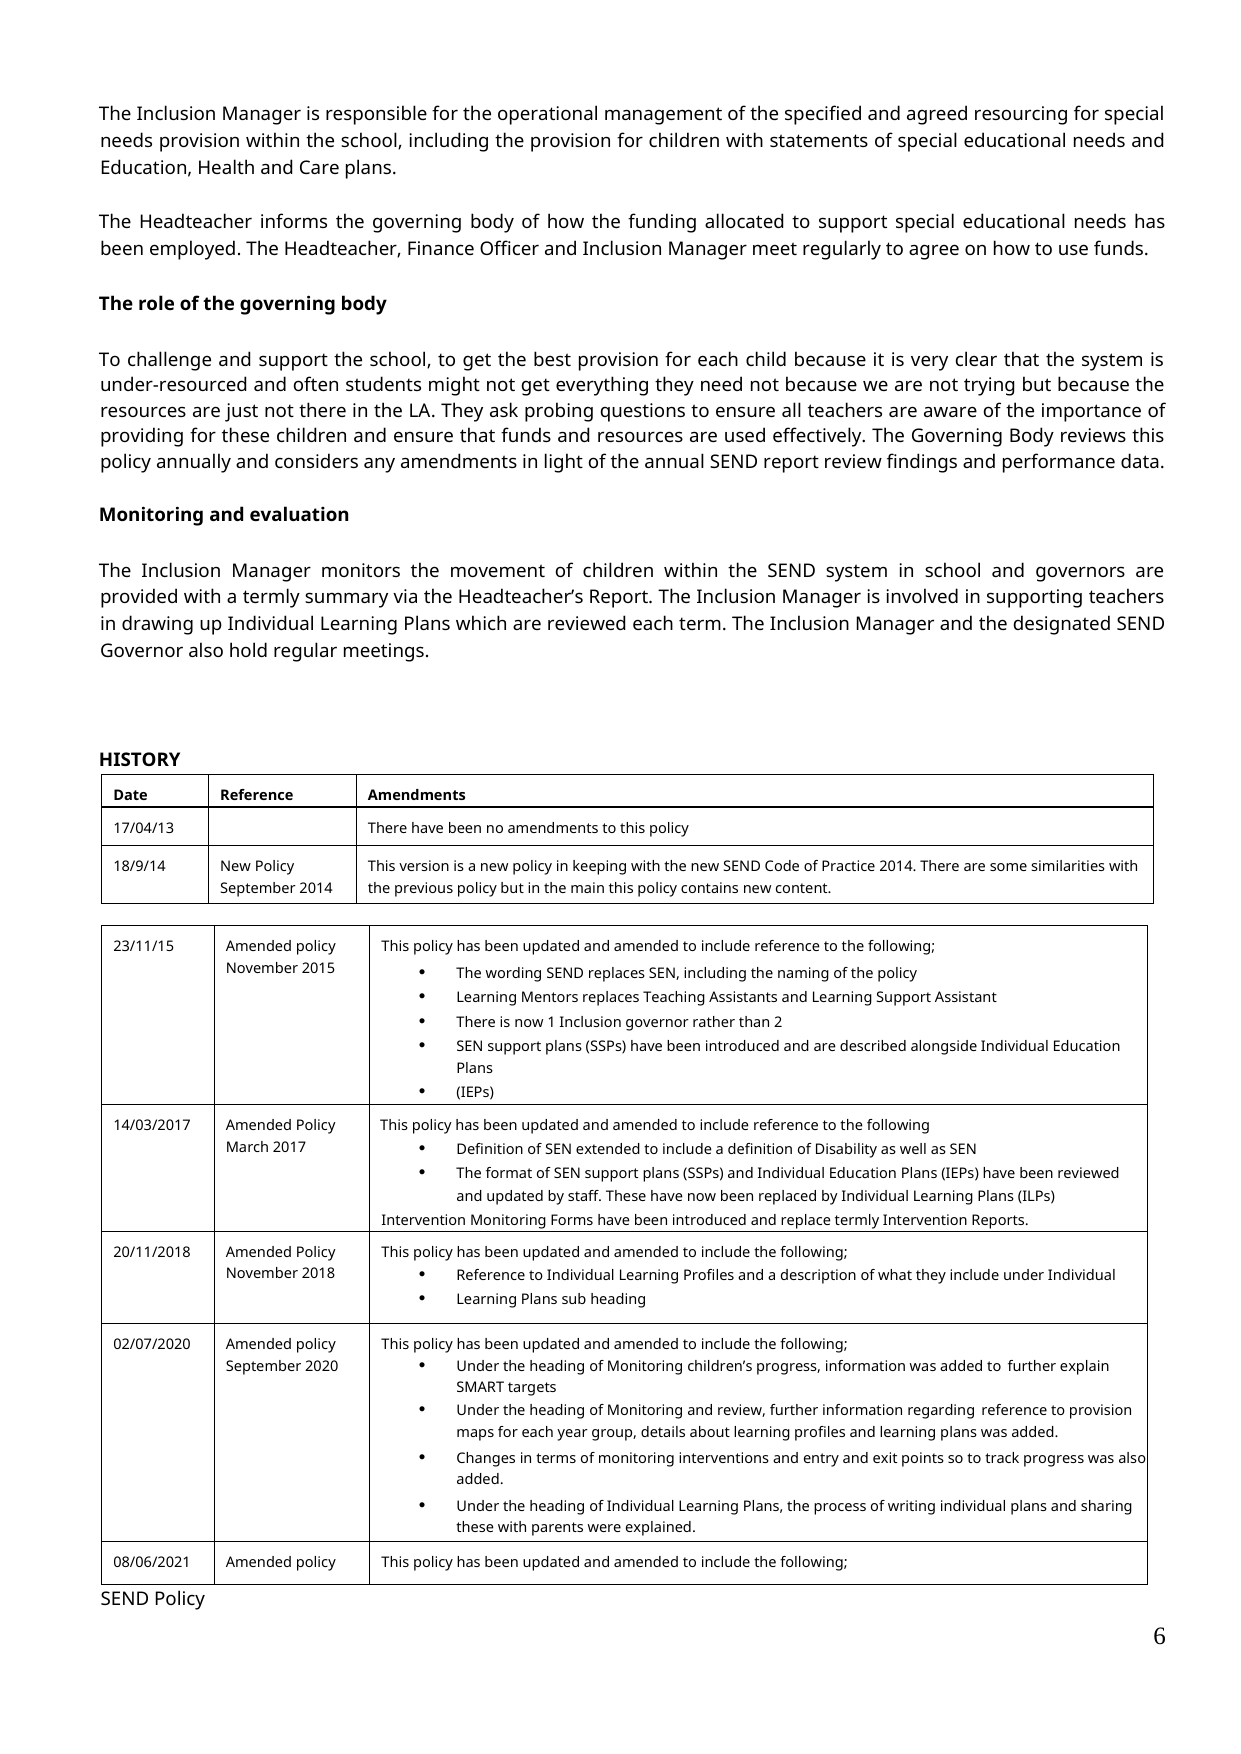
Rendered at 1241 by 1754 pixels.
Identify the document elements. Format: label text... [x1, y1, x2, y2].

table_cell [370, 1542, 1147, 1584]
table_header Amended policy November 2015 [215, 926, 369, 1104]
table_header This policy has been updated and amended to include reference to the following; The wording SEND replaces SEN, including the naming of the policy Learning Mentors replaces Teaching Assistants and Learning Support Assistant There is now 1 Inclusion governor rather than 2 SEN support plans (SSPs) have been introduced and are described alongside Individual Education Plans (IEPs) [370, 926, 1147, 1104]
text The Inclusion Manager is responsible for the operational management of the specified and agreed resourcing for special needs provision within the school, including the provision for children with statements of special educational needs and Education, Health and Care plans. [99, 101, 1166, 179]
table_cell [215, 1542, 369, 1584]
text To challenge and support the school, to get the best provision for each child because it is very clear that the system is under-resourced and often students might not get everything they need not because we are not trying but because the resources are just not there in the LA. They ask probing questions to ensure all teachers are aware of the importance of providing for these children and ensure that funds and resources are used effectively. The Governing Body reviews this policy annually and considers any amendments in light of the annual SEND report review findings and performance data. [99, 371, 1166, 473]
table_cell 08/06/2021 [102, 1542, 214, 1584]
text The Headteacher informs the governing body of how the funding allocated to support special educational needs has been employed. The Headteacher, Finance Officer and Inclusion Manager meet regularly to agree on how to use funds. [99, 209, 1166, 261]
table_cell This policy has been updated and amended to include the following; Under the heading of Monitoring children’s progress, information was added to further explain SMART targets Under the heading of Monitoring and review, further information regarding reference to provision maps for each year group, details about learning profiles and learning plans was added. Changes in terms of monitoring interventions and entry and exit points so to track progress was also added. Under the heading of Individual Learning Plans, the process of writing individual plans and sharing these with parents were explained. [370, 1324, 1147, 1541]
table_cell Amended Policy March 2017 [215, 1105, 369, 1231]
table_cell [209, 808, 356, 845]
table_header Date [102, 775, 208, 806]
table_header Reference [209, 775, 356, 806]
subtitle The role of the governing body [99, 290, 1165, 316]
table_cell Amended policy September 2020 [215, 1324, 369, 1541]
table_cell 20/11/2018 [102, 1232, 214, 1323]
table_cell New Policy September 2014 [209, 846, 356, 903]
table_cell There have been no amendments to this policy [357, 808, 1153, 845]
subtitle Monitoring and evaluation [99, 502, 1165, 527]
table_cell This version is a new policy in keeping with the new SEND Code of Practice 2014. There are some similarities with the previous policy but in the main this policy contains new content. [357, 846, 1153, 903]
table_header 23/11/15 [102, 926, 214, 1104]
table_header Amendments [357, 775, 1153, 806]
text The Inclusion Manager monitors the movement of children within the SEND system in school and governors are provided with a termly summary via the Headteacher’s Report. The Inclusion Manager is involved in supporting teachers in drawing up Individual Learning Plans which are reviewed each term. The Inclusion Manager and the designated SEND Governor also hold regular meetings. [99, 557, 1166, 663]
table_cell 17/04/13 [102, 808, 208, 845]
table_cell This policy has been updated and amended to include reference to the following Definition of SEN extended to include a definition of Disability as well as SEN The format of SEN support plans (SSPs) and Individual Education Plans (IEPs) have been reviewed and updated by staff. These have now been replaced by Individual Learning Plans (ILPs) Intervention Monitoring Forms have been introduced and replace termly Intervention Reports. [370, 1105, 1147, 1231]
table_cell This policy has been updated and amended to include the following; Reference to Individual Learning Profiles and a description of what they include under Individual Learning Plans sub heading [370, 1232, 1147, 1323]
table_cell 14/03/2017 [102, 1105, 214, 1231]
table_cell Amended Policy November 2018 [215, 1232, 369, 1323]
table_cell 18/9/14 [102, 846, 208, 903]
subtitle HISTORY [99, 746, 1165, 772]
table_cell 02/07/2020 [102, 1324, 214, 1541]
